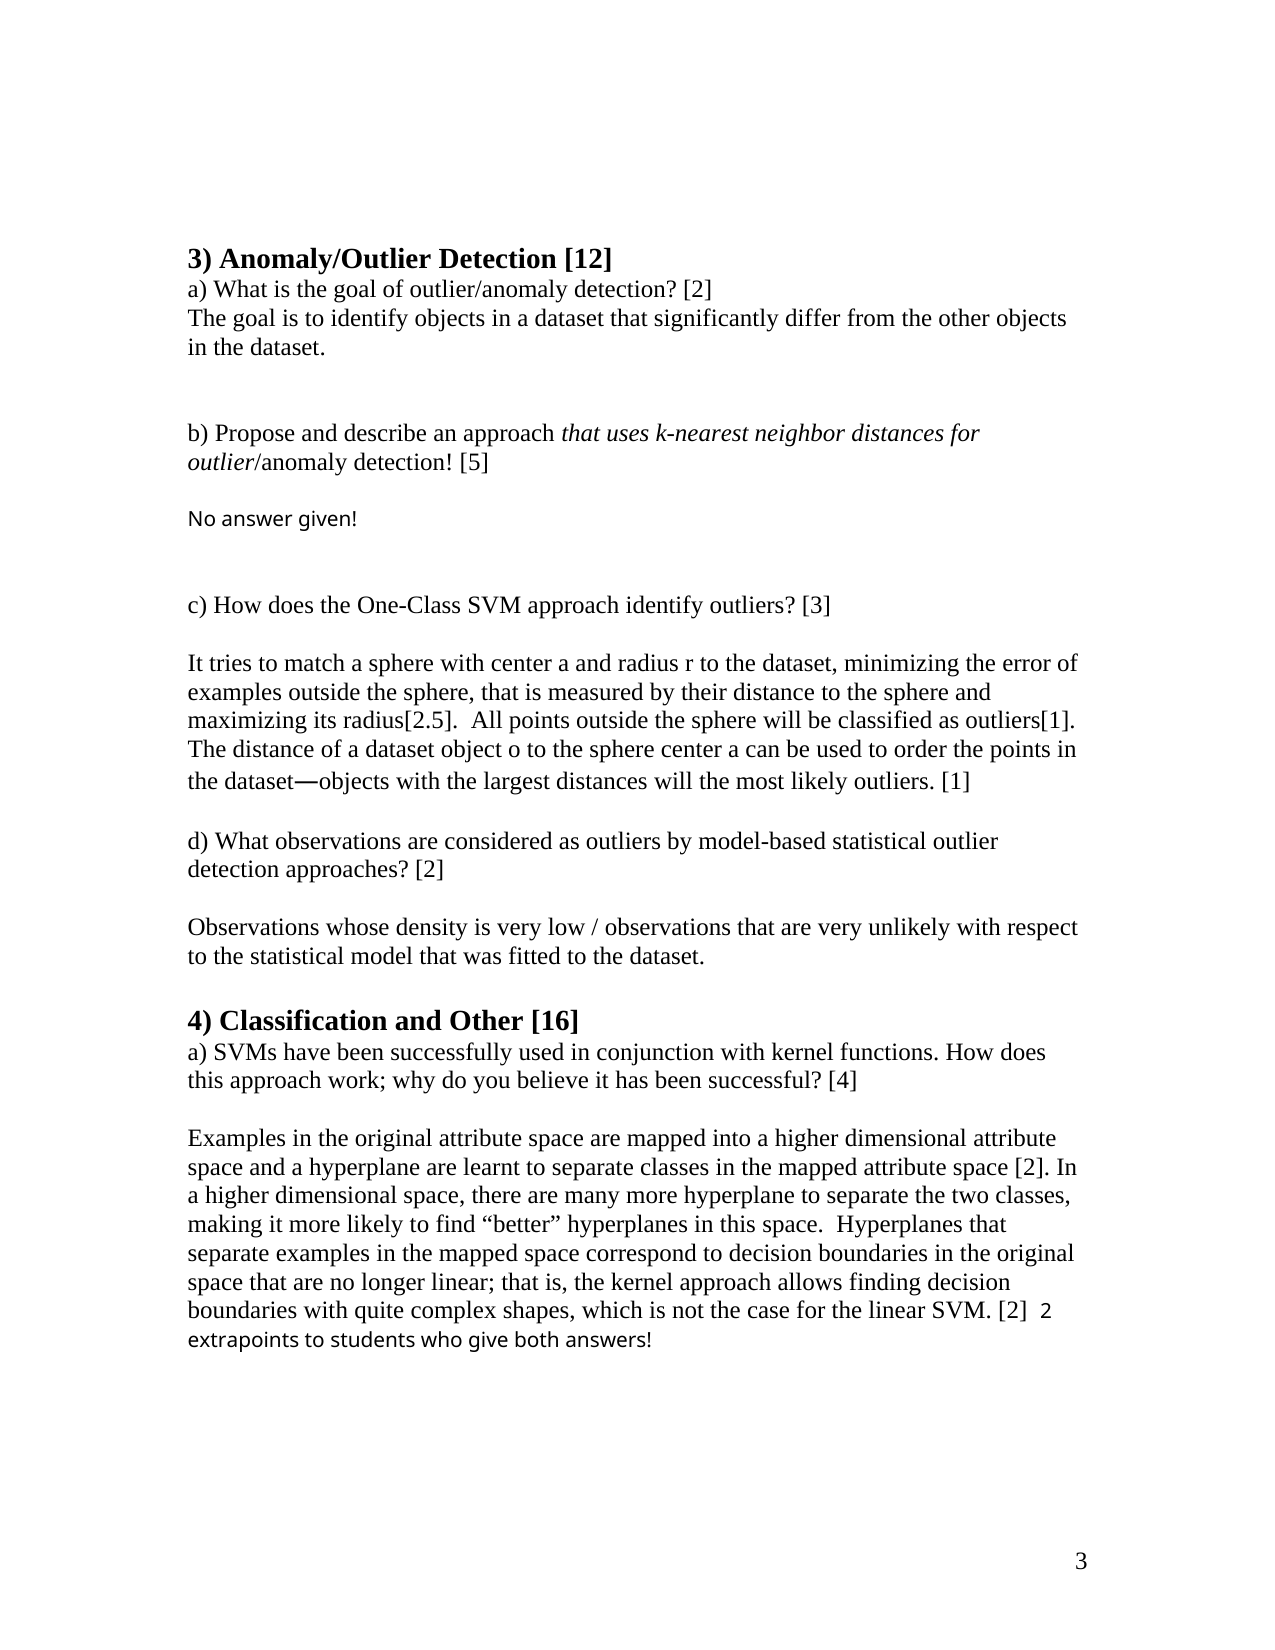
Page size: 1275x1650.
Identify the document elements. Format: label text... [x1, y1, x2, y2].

text b) Propose and describe an approach that uses k-nearest neighbor distances for outlier/anomaly detection! [5] [187, 418, 1087, 476]
text c) How does the One-Class SVM approach identify outliers? [3] [187, 591, 1087, 619]
text a) SVMs have been successfully used in conjunction with kernel functions. How does this approach work; why do you believe it has been successful? [4] [187, 1037, 1087, 1094]
text 4) Classification and Other [16] [187, 1003, 1087, 1037]
text a) What is the goal of outlier/anomaly detection? [2] [187, 274, 1087, 303]
text 3) Anomaly/Outlier Detection [12] [187, 241, 1087, 274]
text Observations whose density is very low / observations that are very unlikely with respect to the statistical model that was fitted to the dataset. [187, 912, 1087, 969]
text d) What observations are considered as outliers by model-based statistical outlier detection approaches? [2] [187, 826, 1087, 883]
text It tries to match a sphere with center a and radius r to the dataset, minimizing the error of examples outside the sphere, that is measured by their distance to the sphere and maximizing its radius[2.5]. All points outside the sphere will be classified as outliers[1]. The distance of a dataset object o to the sphere center a can be used to order the points in the dataset—objects with the largest distances will the most likely outliers. [1] [187, 648, 1087, 797]
text No answer given! [187, 504, 1087, 533]
text The goal is to identify objects in a dataset that significantly differ from the other objects in the dataset. [187, 303, 1087, 361]
text Examples in the original attribute space are mapped into a higher dimensional attribute space and a hyperplane are learnt to separate classes in the mapped attribute space [2]. In a higher dimensional space, there are many more hyperplane to separate the two classes, making it more likely to find “better” hyperplanes in this space. Hyperplanes that separate examples in the mapped space correspond to decision boundaries in the original space that are no longer linear; that is, the kernel approach allows finding decision boundaries with quite complex shapes, which is not the case for the linear SVM. [2] 2 extrapoints to students who give both answers! [187, 1123, 1087, 1353]
